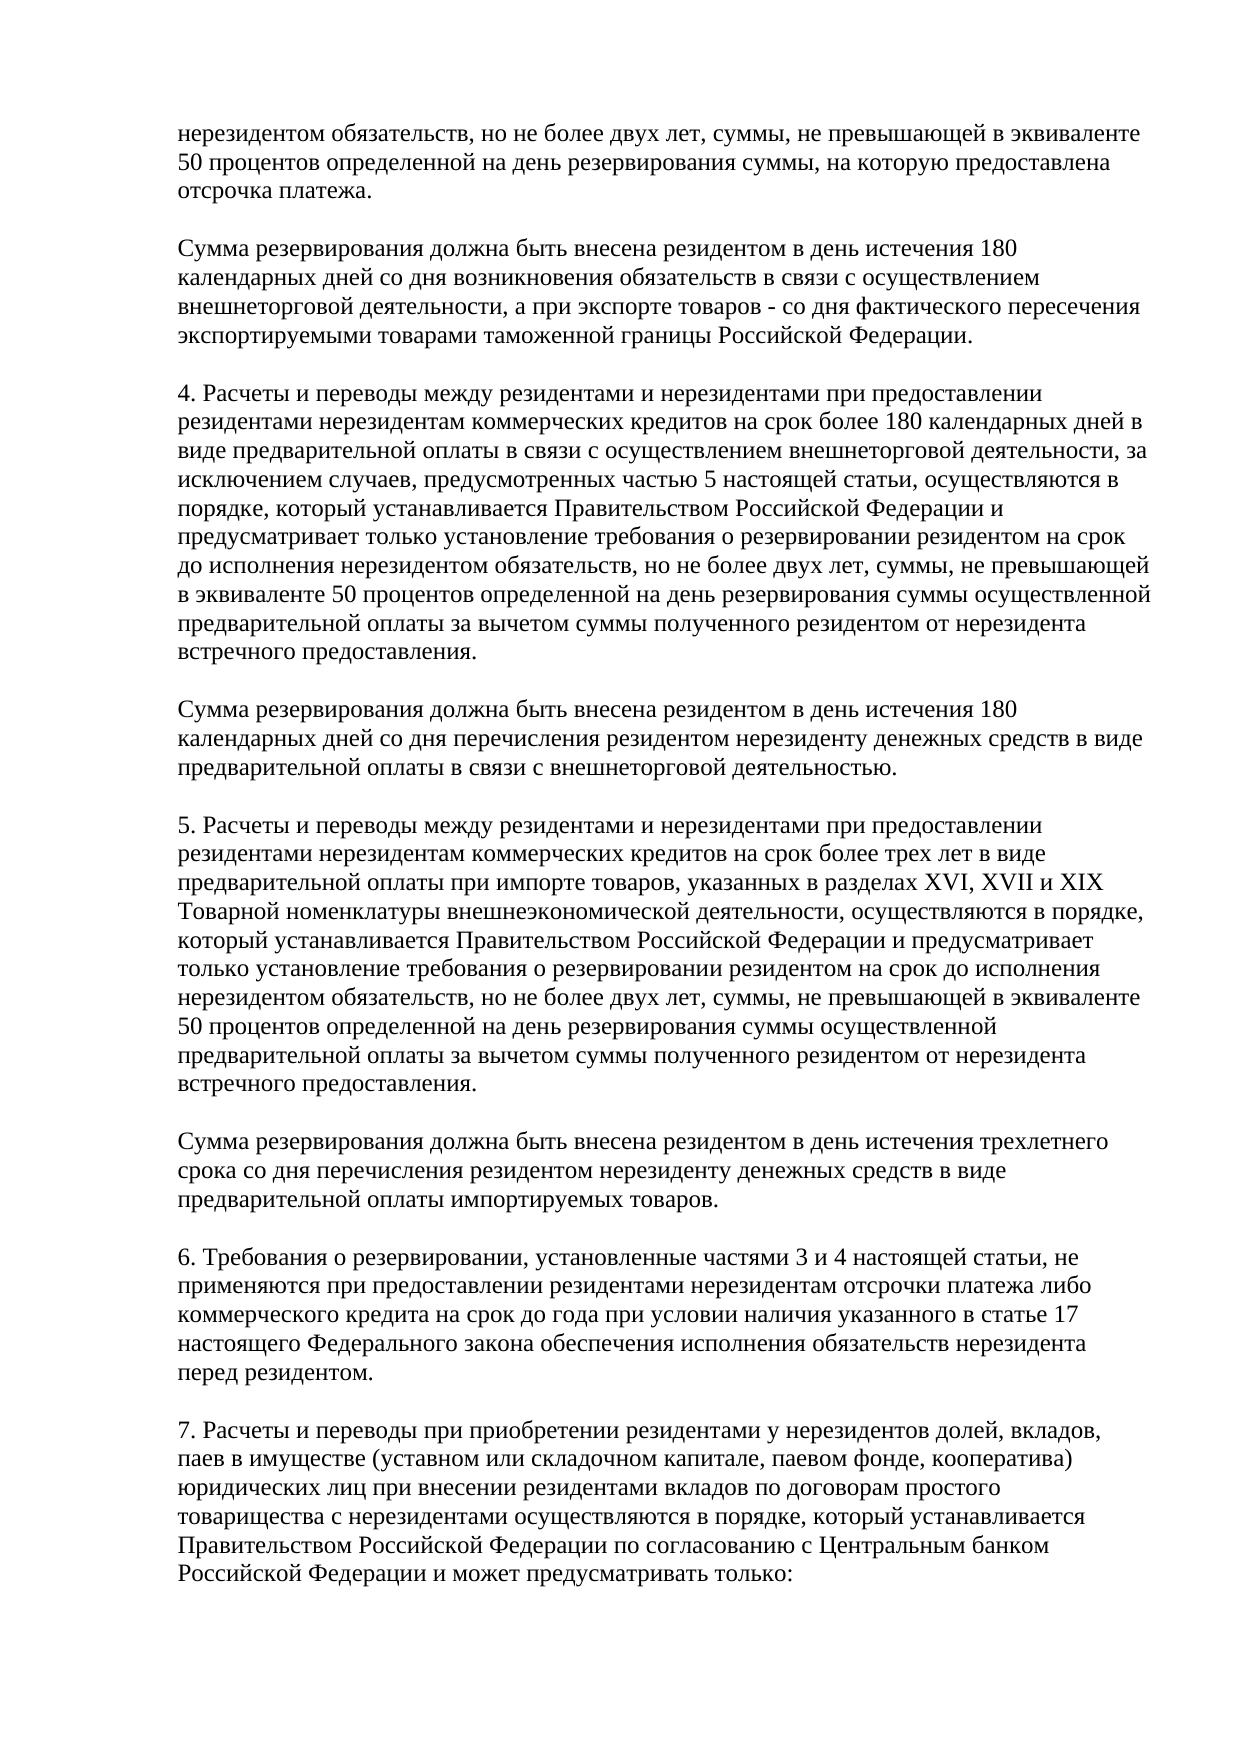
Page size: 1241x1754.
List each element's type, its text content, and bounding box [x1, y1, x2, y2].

text Сумма резервирования должна быть внесена резидентом в день истечения 180 календарных дней со дня возникновения обязательств в связи с осуществлением внешнеторговой деятельности, а при экспорте товаров - со дня фактического пересечения экспортируемыми товарами таможенной границы Российской Федерации. [177, 233, 1152, 348]
text Сумма резервирования должна быть внесена резидентом в день истечения трехлетнего срока со дня перечисления резидентом нерезиденту денежных средств в виде предварительной оплаты импортируемых товаров. [177, 1126, 1152, 1213]
text 5. Расчеты и переводы между резидентами и нерезидентами при предоставлении резидентами нерезидентам коммерческих кредитов на срок более трех лет в виде предварительной оплаты при импорте товаров, указанных в разделах XVI, XVII и XIX Товарной номенклатуры внешнеэкономической деятельности, осуществляются в порядке, который устанавливается Правительством Российской Федерации и предусматривает только установление требования о резервировании резидентом на срок до исполнения нерезидентом обязательств, но не более двух лет, суммы, не превышающей в эквиваленте 50 процентов определенной на день резервирования суммы осуществленной предварительной оплаты за вычетом суммы полученного резидентом от нерезидента встречного предоставления. [177, 810, 1152, 1097]
text 6. Требования о резервировании, установленные частями 3 и 4 настоящей статьи, не применяются при предоставлении резидентами нерезидентам отсрочки платежа либо коммерческого кредита на срок до года при условии наличия указанного в статье 17 настоящего Федерального закона обеспечения исполнения обязательств нерезидента перед резидентом. [177, 1242, 1152, 1386]
text Сумма резервирования должна быть внесена резидентом в день истечения 180 календарных дней со дня перечисления резидентом нерезиденту денежных средств в виде предварительной оплаты в связи с внешнеторговой деятельностью. [177, 694, 1152, 781]
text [177, 118, 1152, 204]
text 4. Расчеты и переводы между резидентами и нерезидентами при предоставлении резидентами нерезидентам коммерческих кредитов на срок более 180 календарных дней в виде предварительной оплаты в связи с осуществлением внешнеторговой деятельности, за исключением случаев, предусмотренных частью 5 настоящей статьи, осуществляются в порядке, который устанавливается Правительством Российской Федерации и предусматривает только установление требования о резервировании резидентом на срок до исполнения нерезидентом обязательств, но не более двух лет, суммы, не превышающей в эквиваленте 50 процентов определенной на день резервирования суммы осуществленной предварительной оплаты за вычетом суммы полученного резидентом от нерезидента встречного предоставления. [177, 378, 1152, 665]
text 7. Расчеты и переводы при приобретении резидентами у нерезидентов долей, вкладов, паев в имуществе (уставном или складочном капитале, паевом фонде, кооператива) юридических лиц при внесении резидентами вкладов по договорам простого товарищества с нерезидентами осуществляются в порядке, который устанавливается Правительством Российской Федерации по согласованию с Центральным банком Российской Федерации и может предусматривать только: [177, 1415, 1152, 1587]
